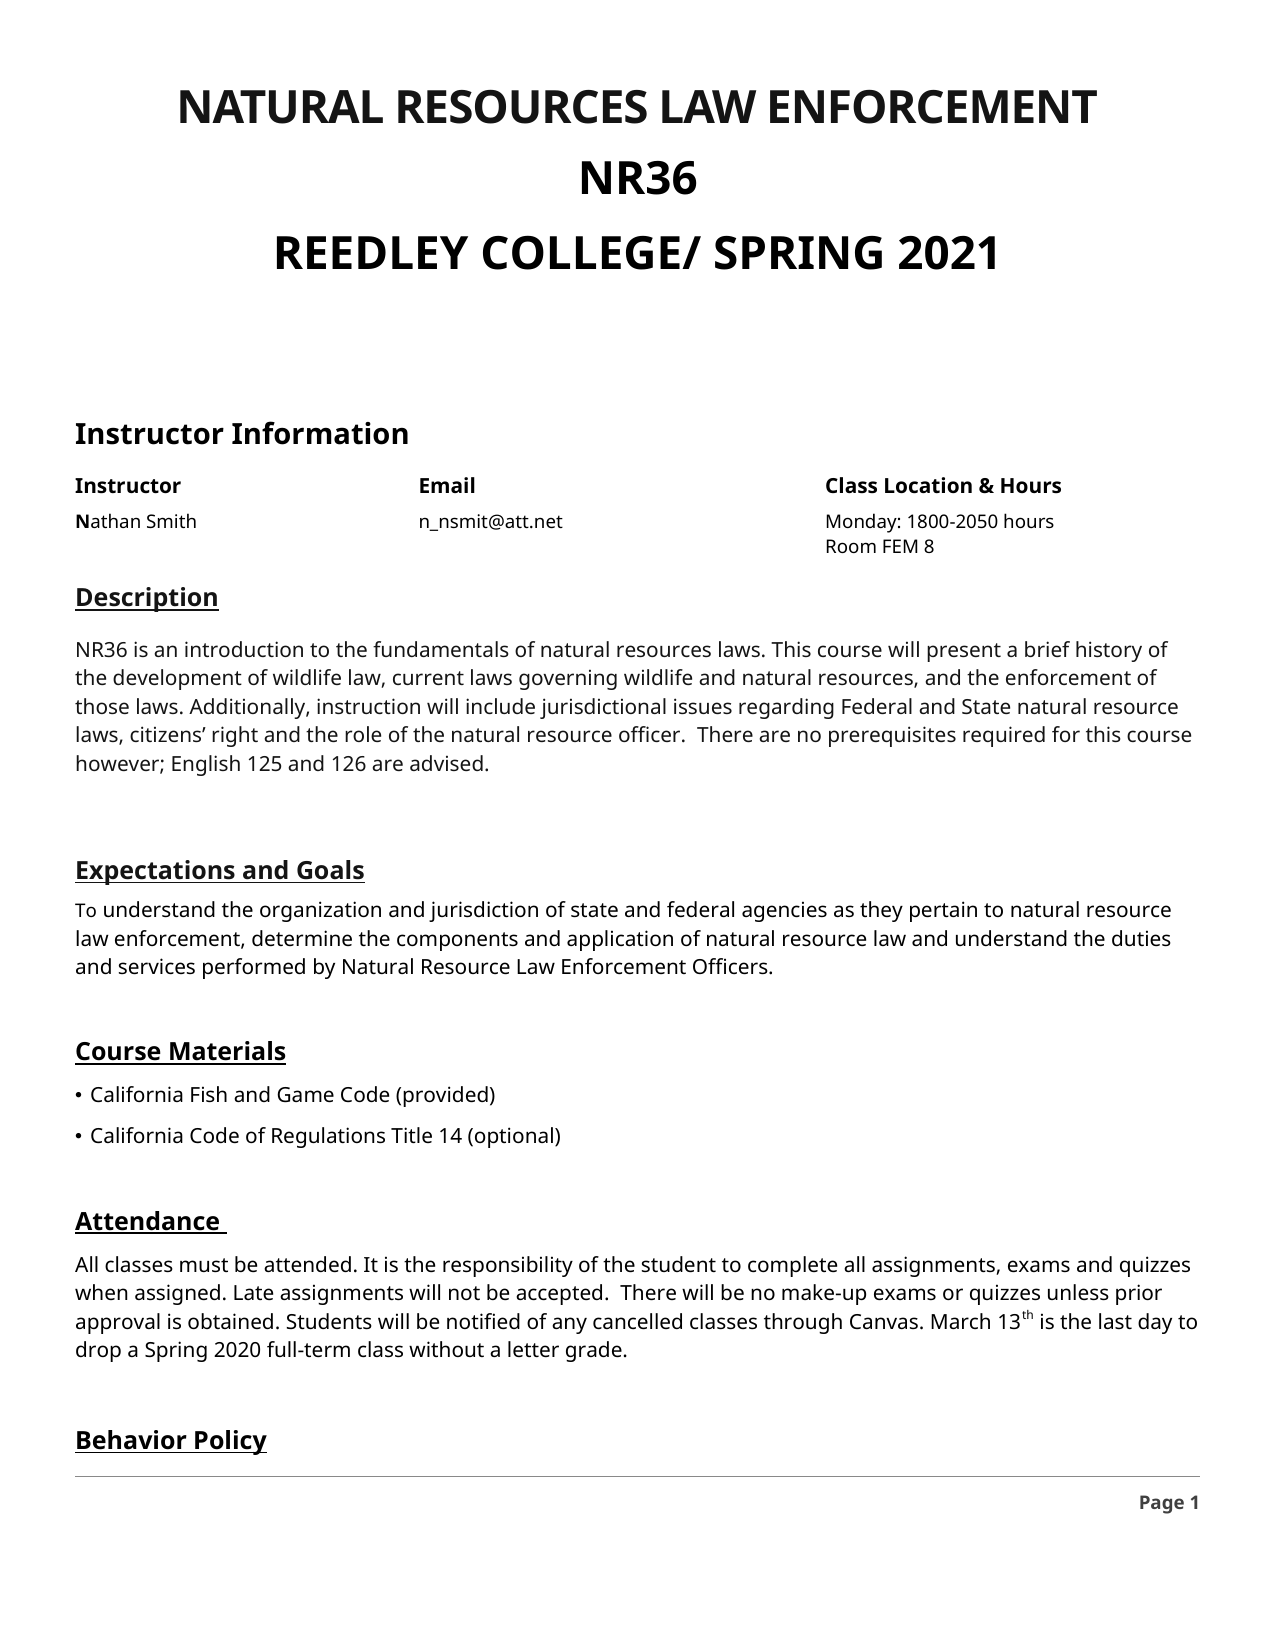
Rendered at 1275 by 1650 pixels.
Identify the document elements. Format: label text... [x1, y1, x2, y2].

table_header Email [418, 471, 825, 508]
text REEDLEY COLLEGE/ SPRING 2021 [75, 221, 1200, 283]
table_header Instructor [75, 471, 418, 508]
title NATURAL RESOURCES LAW ENFORCEMENT [75, 75, 1200, 137]
list Behavior Policy [75, 1423, 1200, 1457]
subtitle Description [75, 580, 1200, 614]
subtitle Instructor Information [75, 413, 1200, 453]
table_header Class Location & Hours [825, 471, 1200, 508]
table_cell n_nsmit@att.net [418, 508, 825, 559]
text Course Materials [75, 1034, 1200, 1068]
table_cell Monday: 1800-2050 hours Room FEM 8 [825, 508, 1200, 559]
list California Code of Regulations Title 14 (optional) [75, 1121, 1200, 1150]
list All classes must be attended. It is the responsibility of the student to complete all assignments, exams and quizzes when assigned. Late assignments will not be accepted. There will be no make-up exams or quizzes unless prior approval is obtained. Students will be notified of any cancelled classes through Canvas. March 13th is the last day to drop a Spring 2020 full-term class without a letter grade. [75, 1250, 1200, 1364]
text NR36 [75, 146, 1200, 208]
list California Fish and Game Code (provided) [75, 1081, 1200, 1109]
table_cell Nathan Smith [75, 508, 418, 559]
subtitle Expectations and Goals [75, 853, 1200, 887]
list Attendance [75, 1203, 1200, 1237]
subtitle NR36 is an introduction to the fundamentals of natural resources laws. This course will present a brief history of the development of wildlife law, current laws governing wildlife and natural resources, and the enforcement of those laws. Additionally, instruction will include jurisdictional issues regarding Federal and State natural resource laws, citizens’ right and the role of the natural resource officer. There are no prerequisites required for this course however; English 125 and 126 are advised. [75, 635, 1200, 777]
text To understand the organization and jurisdiction of state and federal agencies as they pertain to natural resource law enforcement, determine the components and application of natural resource law and understand the duties and services performed by Natural Resource Law Enforcement Officers. [75, 895, 1200, 981]
